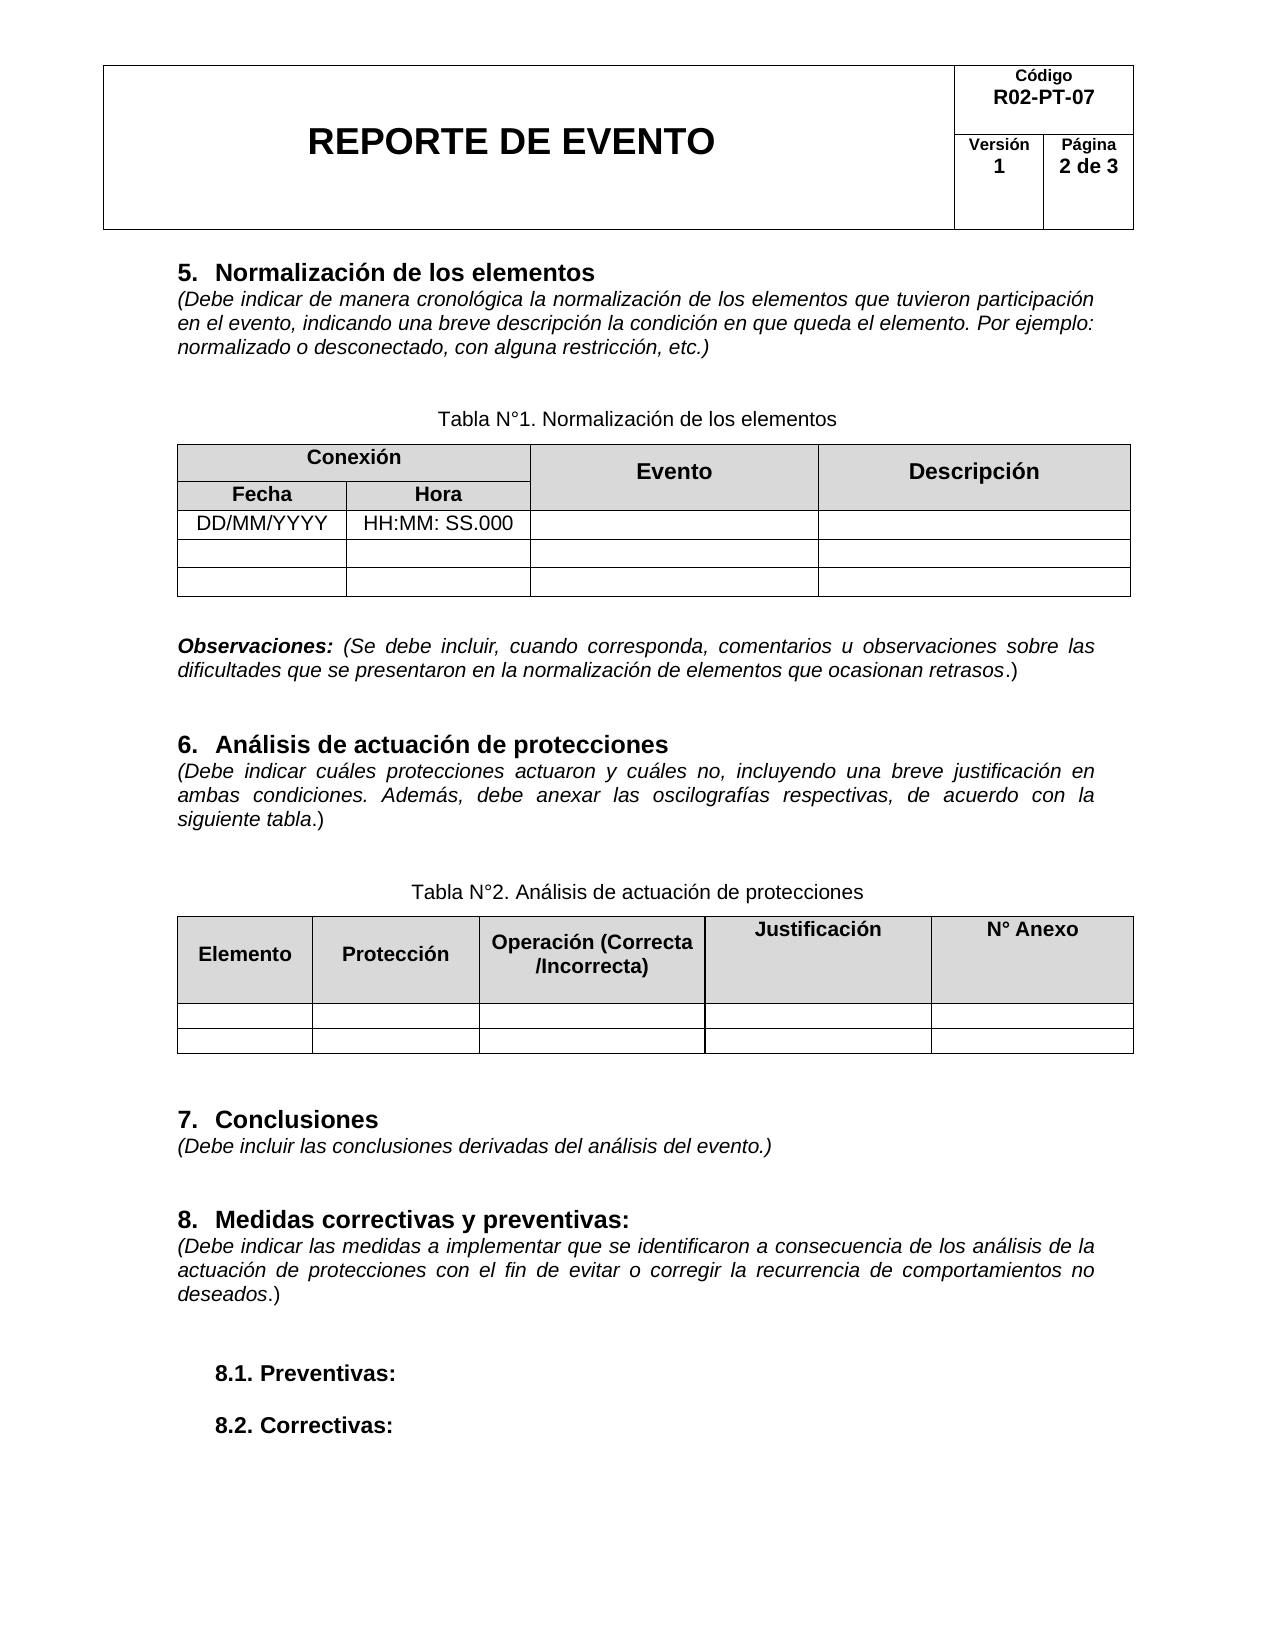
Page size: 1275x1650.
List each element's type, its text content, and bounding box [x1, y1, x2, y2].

table_cell [178, 1004, 312, 1028]
table_cell [531, 568, 818, 596]
table_header N° Anexo [932, 917, 1133, 1003]
table_cell [932, 1004, 1133, 1028]
table_cell [347, 540, 530, 567]
table_cell DD/MM/YYYY [178, 511, 346, 538]
table_header Conexión [178, 445, 530, 481]
list Análisis de actuación de protecciones [177, 730, 1098, 759]
list Conclusiones [177, 1105, 1098, 1133]
table_cell [819, 511, 1130, 538]
table_header Descripción [819, 445, 1130, 510]
table_cell [313, 1029, 479, 1053]
text Tabla N°2. Análisis de actuación de protecciones [177, 879, 1098, 903]
text (Debe indicar de manera cronológica la normalización de los elementos que tuvieron participación en el evento, indicando una breve descripción la condición en que queda el elemento. Por ejemplo: normalizado o desconectado, con alguna restricción, etc.) [177, 287, 1098, 358]
text Tabla N°1. Normalización de los elementos [177, 407, 1098, 431]
table_cell [819, 568, 1130, 596]
table_cell [178, 540, 346, 567]
table_cell Hora [347, 482, 530, 510]
table_cell [480, 1029, 704, 1053]
table_cell [706, 1004, 931, 1028]
table_cell [706, 1029, 931, 1053]
table_cell [178, 1029, 312, 1053]
list Correctivas: [215, 1412, 1098, 1439]
text (Debe incluir las conclusiones derivadas del análisis del evento.) [177, 1133, 1098, 1157]
text (Debe indicar las medidas a implementar que se identificaron a consecuencia de los análisis de la actuación de protecciones con el fin de evitar o corregir la recurrencia de comportamientos no deseados.) [177, 1234, 1098, 1306]
table_cell [819, 540, 1130, 567]
table_cell Fecha [178, 482, 346, 510]
table_cell [480, 1004, 704, 1028]
text (Debe indicar cuáles protecciones actuaron y cuáles no, incluyendo una breve justificación en ambas condiciones. Además, debe anexar las oscilografías respectivas, de acuerdo con la siguiente tabla.) [177, 759, 1098, 831]
list Normalización de los elementos [177, 258, 1098, 287]
table_header Protección [313, 917, 479, 1003]
table_header Justificación [706, 917, 931, 1003]
table_cell [178, 568, 346, 596]
table_cell [531, 540, 818, 567]
table_cell HH:MM: SS.000 [347, 511, 530, 538]
table_header Operación (Correcta /Incorrecta) [480, 917, 704, 1003]
text Observaciones: (Se debe incluir, cuando corresponda, comentarios u observaciones sobre las dificultades que se presentaron en la normalización de elementos que ocasionan retrasos.) [177, 633, 1098, 681]
table_cell [347, 568, 530, 596]
list Medidas correctivas y preventivas: [177, 1205, 1098, 1234]
table_cell [313, 1004, 479, 1028]
table_header Elemento [178, 917, 312, 1003]
list Preventivas: [215, 1359, 1098, 1386]
table_cell [932, 1029, 1133, 1053]
table_cell [531, 511, 818, 538]
table_header Evento [531, 445, 818, 510]
